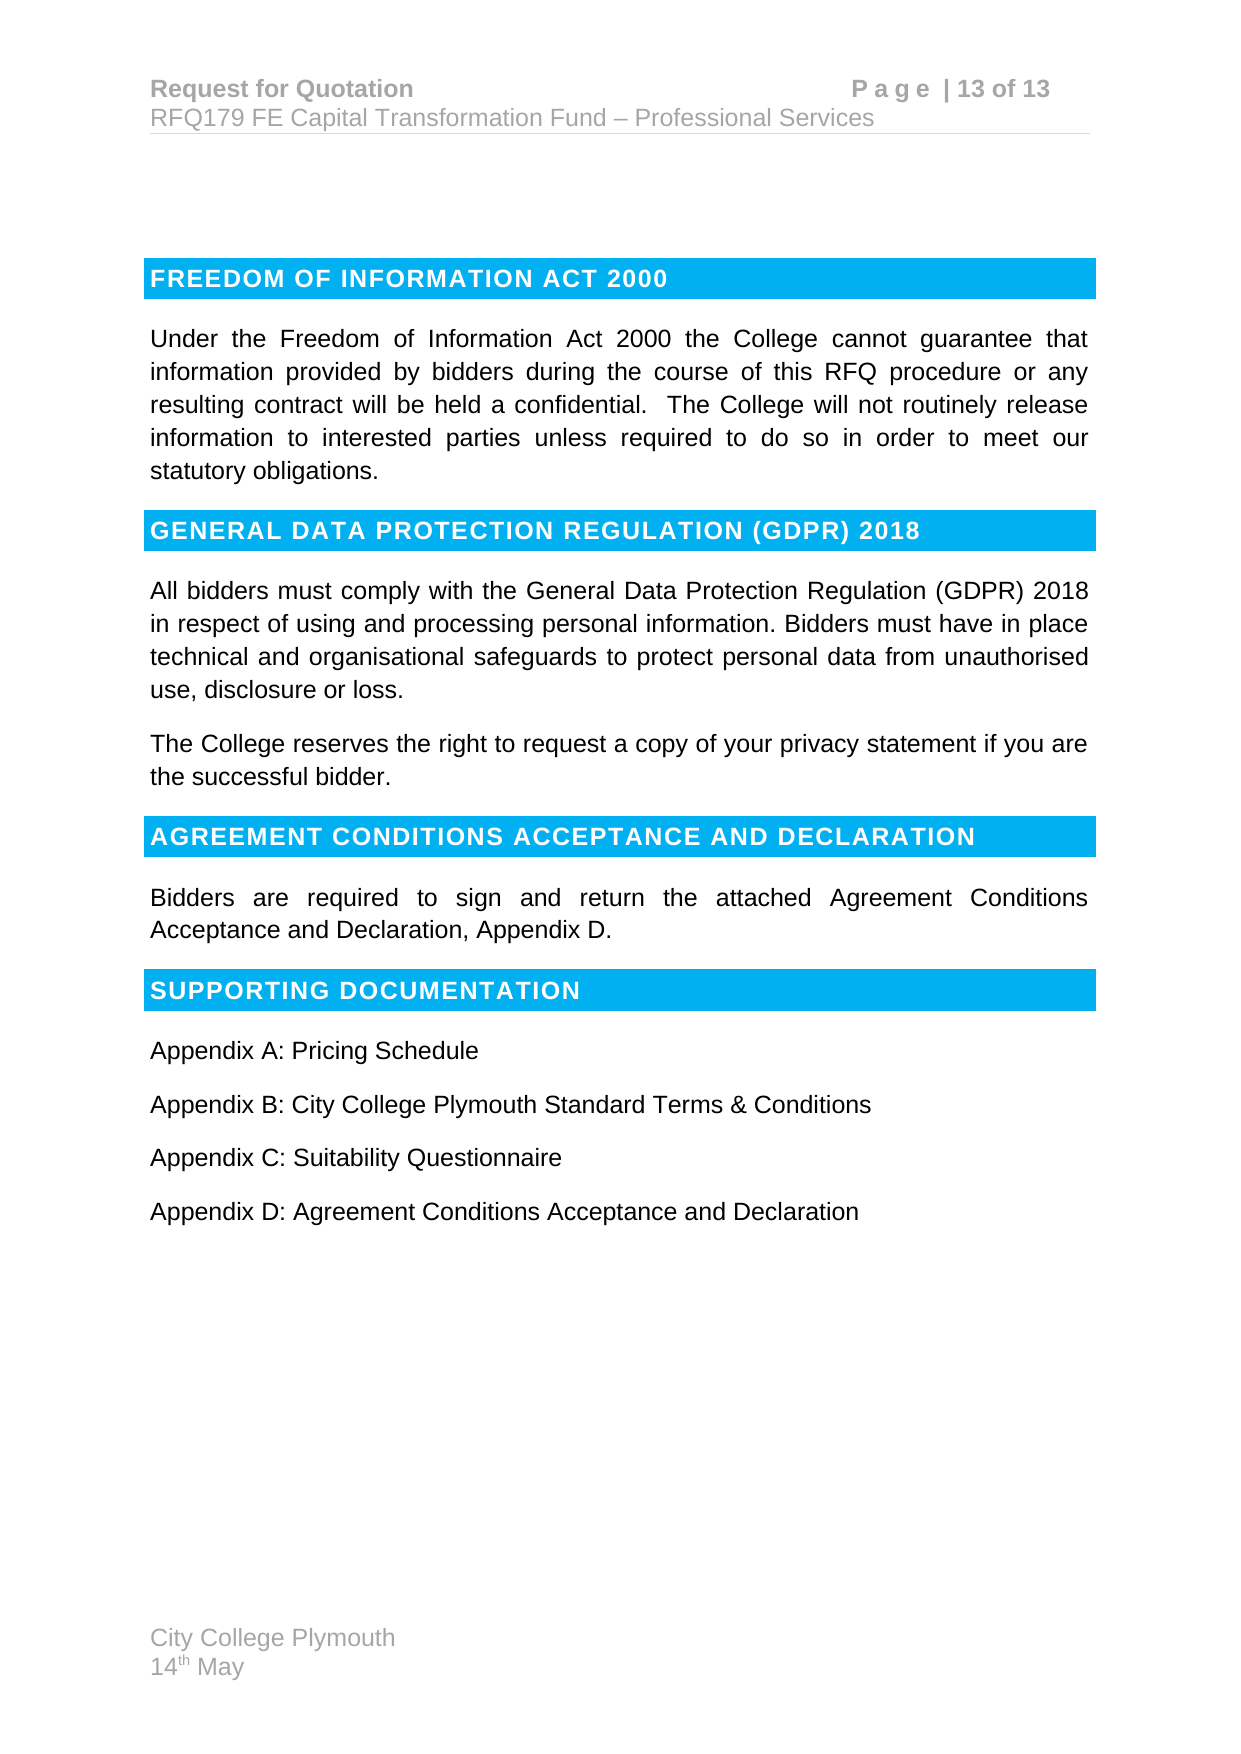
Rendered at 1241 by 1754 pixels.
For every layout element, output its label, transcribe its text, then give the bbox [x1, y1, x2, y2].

text The College reserves the right to request a copy of your privacy statement if you are the successful bidder. [150, 729, 1090, 791]
subtitle Supporting Documentation [150, 976, 1090, 1004]
subtitle Freedom of Information Act 2000 [150, 264, 1090, 293]
subtitle General Data Protection Regulation (GDPR) 2018 [150, 516, 1090, 545]
text All bidders must comply with the General Data Protection Regulation (GDPR) 2018 in respect of using and processing personal information. Bidders must have in place technical and organisational safeguards to protect personal data from unauthorised use, disclosure or loss. [150, 576, 1090, 704]
subtitle Agreement Conditions Acceptance and Declaration [150, 823, 1090, 851]
text Appendix A: Pricing Schedule [150, 1036, 1090, 1064]
text Appendix B: City College Plymouth Standard Terms & Conditions [150, 1089, 1090, 1118]
text Appendix C: Suitability Questionnaire [150, 1143, 1090, 1172]
text Appendix D: Agreement Conditions Acceptance and Declaration [150, 1197, 1090, 1226]
text Under the Freedom of Information Act 2000 the College cannot guarantee that information provided by bidders during the course of this RFQ procedure or any resulting contract will be held a confidential. The College will not routinely release information to interested parties unless required to do so in order to meet our statutory obligations. [150, 324, 1090, 485]
text Bidders are required to sign and return the attached Agreement Conditions Acceptance and Declaration, Appendix D. [150, 882, 1090, 944]
